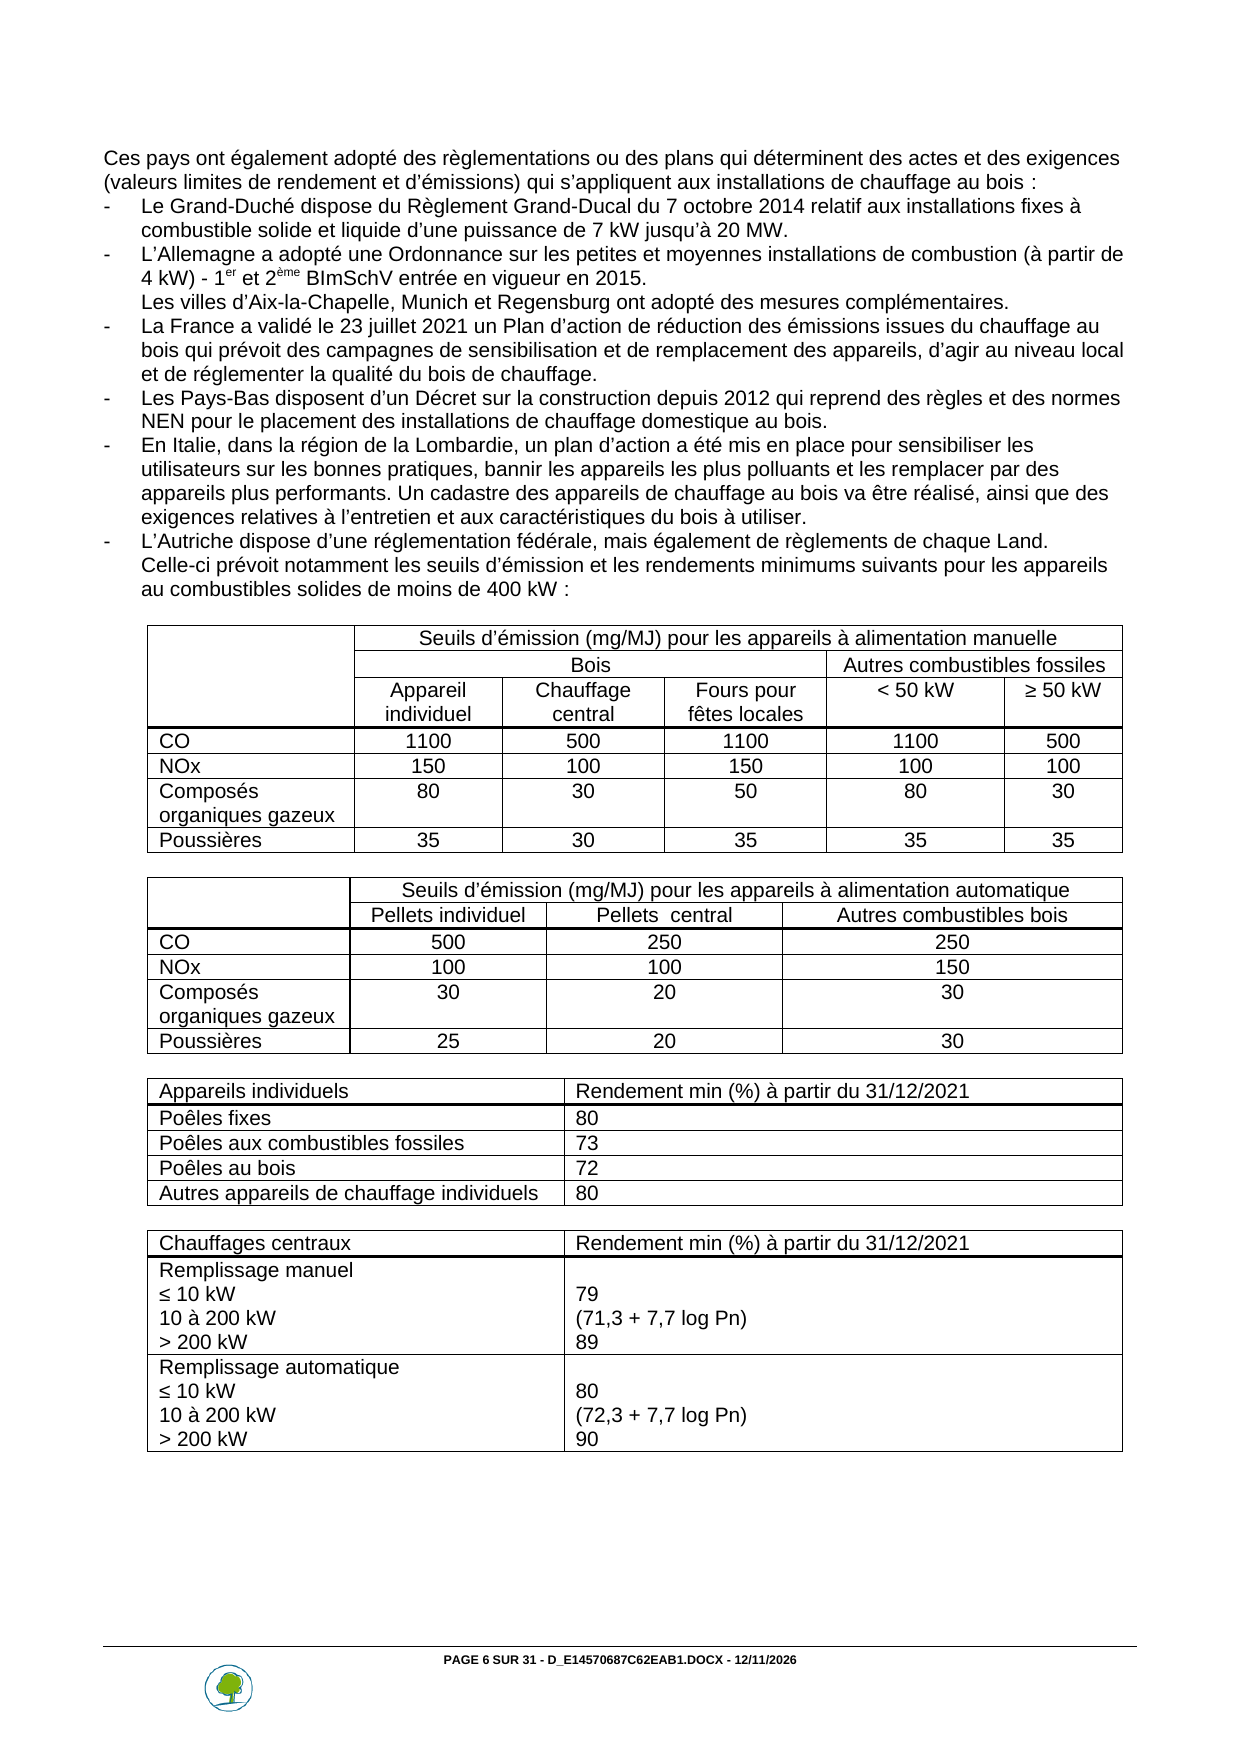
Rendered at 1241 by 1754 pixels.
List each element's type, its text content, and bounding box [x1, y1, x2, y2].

table_cell NOx [148, 754, 354, 778]
list Le Grand-Duché dispose du Règlement Grand-Ducal du 7 octobre 2014 relatif aux installations fixes à combustible solide et liquide d’une puissance de 7 kW jusqu’à 20 MW. [103, 194, 1137, 242]
table_cell 150 [665, 754, 826, 778]
list L’Autriche dispose d’une réglementation fédérale, mais également de règlements de chaque Land. [103, 529, 1137, 553]
table_cell 500 [503, 729, 664, 753]
table_cell 80 [355, 779, 502, 827]
list En Italie, dans la région de la Lombardie, un plan d’action a été mis en place pour sensibiliser les utilisateurs sur les bonnes pratiques, bannir les appareils les plus polluants et les remplacer par des appareils plus performants. Un cadastre des appareils de chauffage au bois va être réalisé, ainsi que des exigences relatives à l’entretien et aux caractéristiques du bois à utiliser. [103, 433, 1137, 529]
table_cell CO [148, 729, 354, 753]
table_cell 20 [547, 980, 782, 1028]
table_cell 30 [783, 980, 1122, 1028]
list L’Allemagne a adopté une Ordonnance sur les petites et moyennes installations de combustion (à partir de 4 kW) - 1er et 2ème BImSchV entrée en vigueur en 2015. Les villes d’Aix-la-Chapelle, Munich et Regensburg ont adopté des mesures complémentaires. [103, 242, 1137, 313]
table_cell 80 [565, 1181, 1122, 1205]
table_cell 30 [1005, 779, 1122, 827]
table_cell Bois [355, 651, 826, 677]
table_cell Poêles aux combustibles fossiles [148, 1131, 564, 1155]
table_cell Poêles fixes [148, 1106, 564, 1130]
table_cell 73 [565, 1131, 1122, 1155]
table_cell 25 [351, 1029, 546, 1053]
table_cell Pellets individuel [351, 903, 546, 927]
table_cell 50 [665, 779, 826, 827]
table_cell 1100 [355, 729, 502, 753]
table_cell 35 [665, 828, 826, 852]
table_cell 35 [827, 828, 1004, 852]
table_cell CO [148, 930, 349, 954]
table_cell 1100 [827, 729, 1004, 753]
table_cell < 50 kW [827, 678, 1004, 726]
table_cell 100 [547, 955, 782, 979]
table_cell 80 (72,3 + 7,7 log Pn) 90 [565, 1355, 1122, 1451]
table_cell [148, 902, 349, 927]
table_cell 250 [547, 930, 782, 954]
table_cell Chauffage central [503, 678, 664, 726]
table_cell Appareil individuel [355, 678, 502, 726]
table_header Rendement min (%) à partir du 31/12/2021 [565, 1079, 1122, 1103]
table_cell 30 [783, 1029, 1122, 1053]
table_cell 30 [503, 828, 664, 852]
table_cell 80 [565, 1106, 1122, 1130]
table_cell 100 [827, 754, 1004, 778]
table_cell Remplissage automatique ≤ 10 kW 10 à 200 kW > 200 kW [148, 1355, 564, 1451]
table_cell 30 [503, 779, 664, 827]
table_cell 35 [355, 828, 502, 852]
table_header Seuils d’émission (mg/MJ) pour les appareils à alimentation automatique [351, 878, 1122, 902]
table_cell 100 [351, 955, 546, 979]
list Celle-ci prévoit notamment les seuils d’émission et les rendements minimums suivants pour les appareils au combustibles solides de moins de 400 kW : [141, 553, 1137, 601]
table_cell 500 [351, 930, 546, 954]
table_cell Poussières [148, 828, 354, 852]
table_cell 100 [503, 754, 664, 778]
table_cell Remplissage manuel ≤ 10 kW 10 à 200 kW > 200 kW [148, 1258, 564, 1354]
table_cell 79 (71,3 + 7,7 log Pn) 89 [565, 1258, 1122, 1354]
table_cell 250 [783, 930, 1122, 954]
table_cell 30 [351, 980, 546, 1028]
picture [200, 1660, 256, 1715]
table_cell Pellets central [547, 903, 782, 927]
table_header Chauffages centraux [148, 1231, 564, 1255]
table_cell 20 [547, 1029, 782, 1053]
table_cell 500 [1005, 729, 1122, 753]
table_cell NOx [148, 955, 349, 979]
table_cell Composés organiques gazeux [148, 779, 354, 827]
table_cell 150 [355, 754, 502, 778]
table_cell Poussières [148, 1029, 349, 1053]
table_cell 150 [783, 955, 1122, 979]
text Ces pays ont également adopté des règlementations ou des plans qui déterminent des actes et des exigences (valeurs limites de rendement et d’émissions) qui s’appliquent aux installations de chauffage au bois : [103, 146, 1137, 194]
table_header Appareils individuels [148, 1079, 564, 1103]
table_header Rendement min (%) à partir du 31/12/2021 [565, 1231, 1122, 1255]
table_cell 72 [565, 1156, 1122, 1180]
table_cell Poêles au bois [148, 1156, 564, 1180]
table_cell 1100 [665, 729, 826, 753]
table_cell 35 [1005, 828, 1122, 852]
list Les Pays-Bas disposent d’un Décret sur la construction depuis 2012 qui reprend des règles et des normes NEN pour le placement des installations de chauffage domestique au bois. [103, 385, 1137, 433]
table_header [148, 626, 354, 726]
table_cell ≥ 50 kW [1005, 678, 1122, 726]
list La France a validé le 23 juillet 2021 un Plan d’action de réduction des émissions issues du chauffage au bois qui prévoit des campagnes de sensibilisation et de remplacement des appareils, d’agir au niveau local et de réglementer la qualité du bois de chauffage. [103, 313, 1137, 385]
table_cell Autres appareils de chauffage individuels [148, 1181, 564, 1205]
table_cell 100 [1005, 754, 1122, 778]
table_header [148, 878, 349, 902]
table_cell 80 [827, 779, 1004, 827]
table_header Seuils d’émission (mg/MJ) pour les appareils à alimentation manuelle [355, 626, 1122, 650]
table_cell Autres combustibles bois [783, 903, 1122, 927]
table_cell Fours pour fêtes locales [665, 678, 826, 726]
table_cell Autres combustibles fossiles [827, 651, 1122, 677]
table_cell Composés organiques gazeux [148, 980, 349, 1028]
